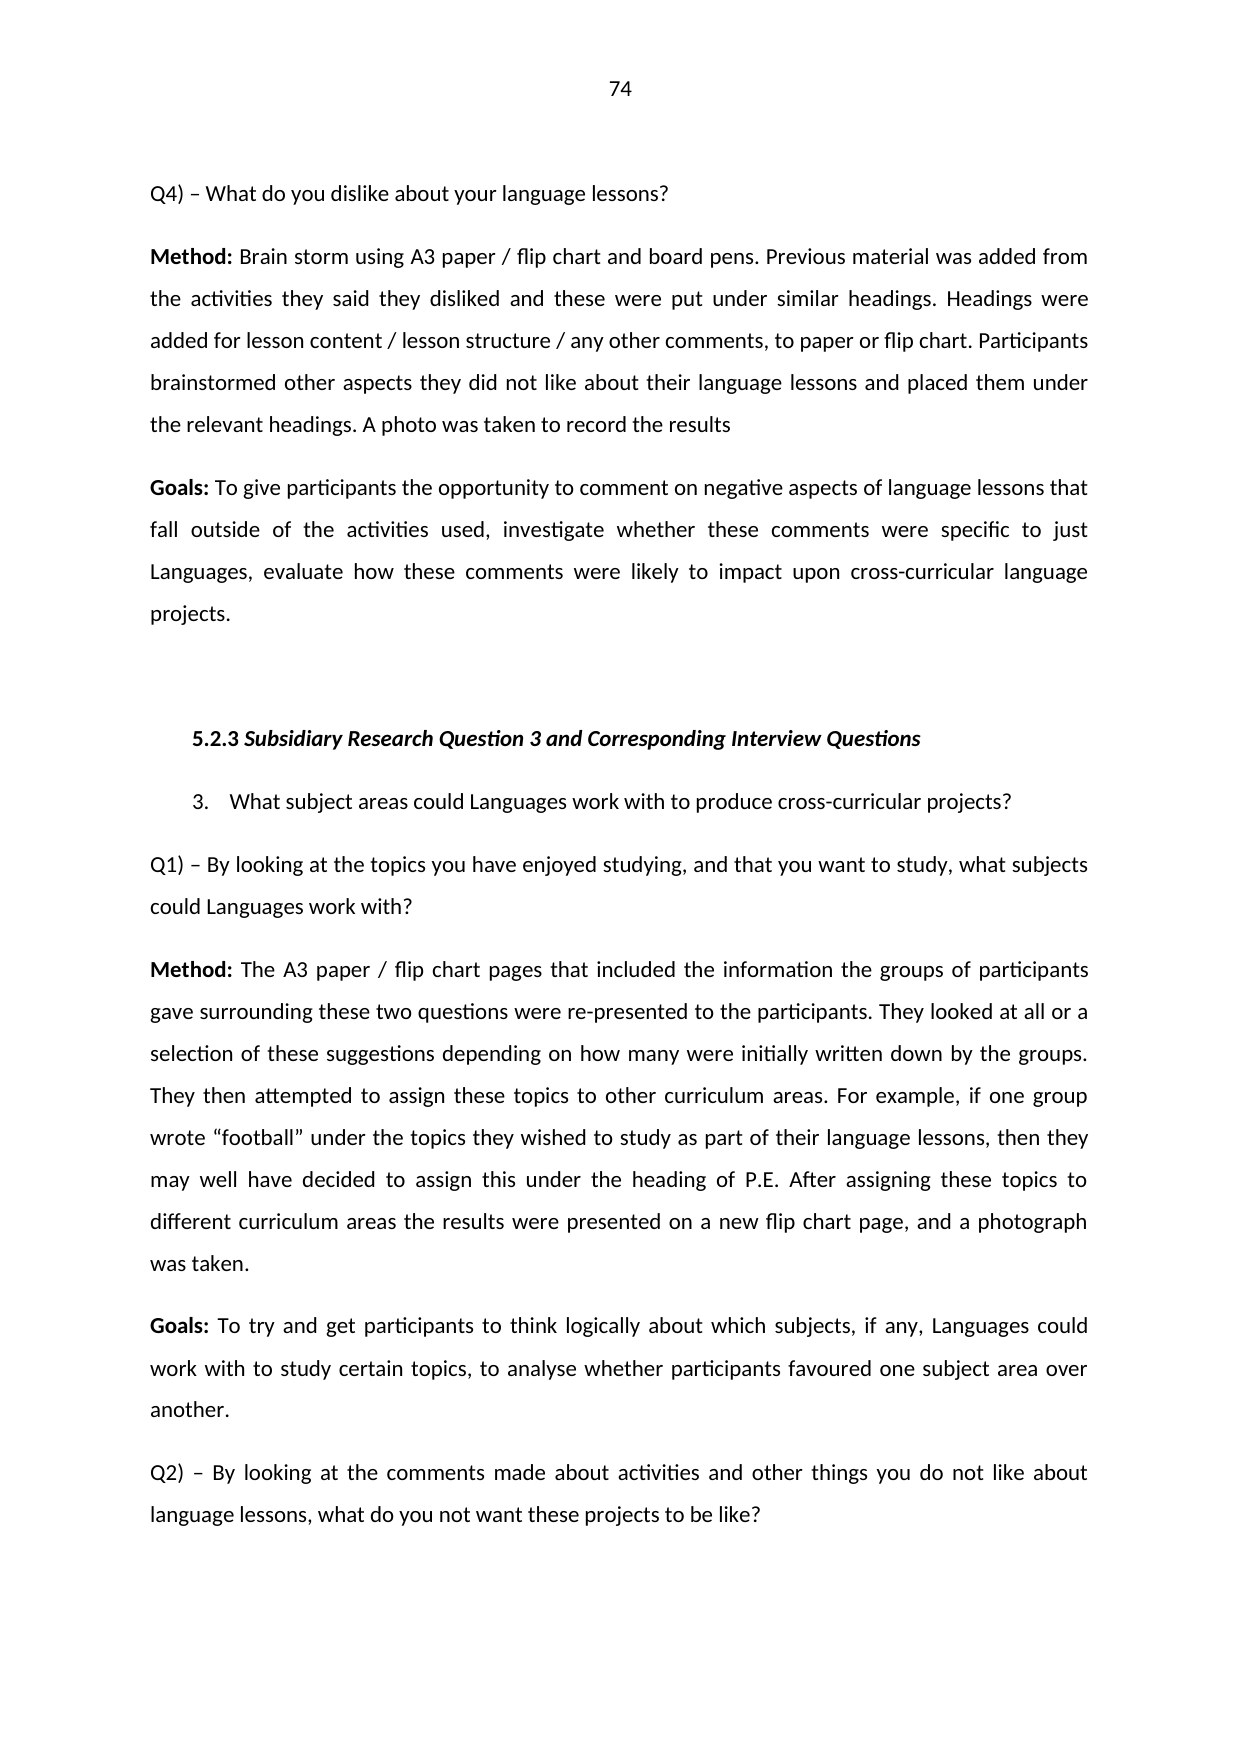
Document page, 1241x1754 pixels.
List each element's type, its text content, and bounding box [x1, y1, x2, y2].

text Method: The A3 paper / flip chart pages that included the information the groups of participants gave surrounding these two questions were re-presented to the participants. They looked at all or a selection of these suggestions depending on how many were initially written down by the groups. They then attempted to assign these topics to other curriculum areas. For example, if one group wrote “football” under the topics they wished to study as part of their language lessons, then they may well have decided to assign this under the heading of P.E. After assigning these topics to different curriculum areas the results were presented on a new flip chart page, and a photograph was taken. [150, 955, 1090, 1277]
text Goals: To try and get participants to think logically about which subjects, if any, Languages could work with to study certain topics, to analyse whether participants favoured one subject area over another. [150, 1312, 1090, 1424]
text 5.2.3 Subsidiary Research Question 3 and Corresponding Interview Questions [150, 724, 1090, 753]
text Q1) – By looking at the topics you have enjoyed studying, and that you want to study, what subjects could Languages work with? [150, 850, 1090, 920]
text Q2) – By looking at the comments made about activities and other things you do not like about language lessons, what do you not want these projects to be like? [150, 1458, 1090, 1528]
text Method: Brain storm using A3 paper / flip chart and board pens. Previous material was added from the activities they said they disliked and these were put under similar headings. Headings were added for lesson content / lesson structure / any other comments, to paper or flip chart. Participants brainstormed other aspects they did not like about their language lessons and placed them under the relevant headings. A photo was taken to record the results [150, 242, 1090, 438]
text Q4) – What do you dislike about your language lessons? [150, 179, 1090, 207]
text Goals: To give participants the opportunity to comment on negative aspects of language lessons that fall outside of the activities used, investigate whether these comments were specific to just Languages, evaluate how these comments were likely to impact upon cross-curricular language projects. [150, 473, 1090, 627]
list What subject areas could Languages work with to produce cross-curricular projects? [192, 787, 1090, 815]
